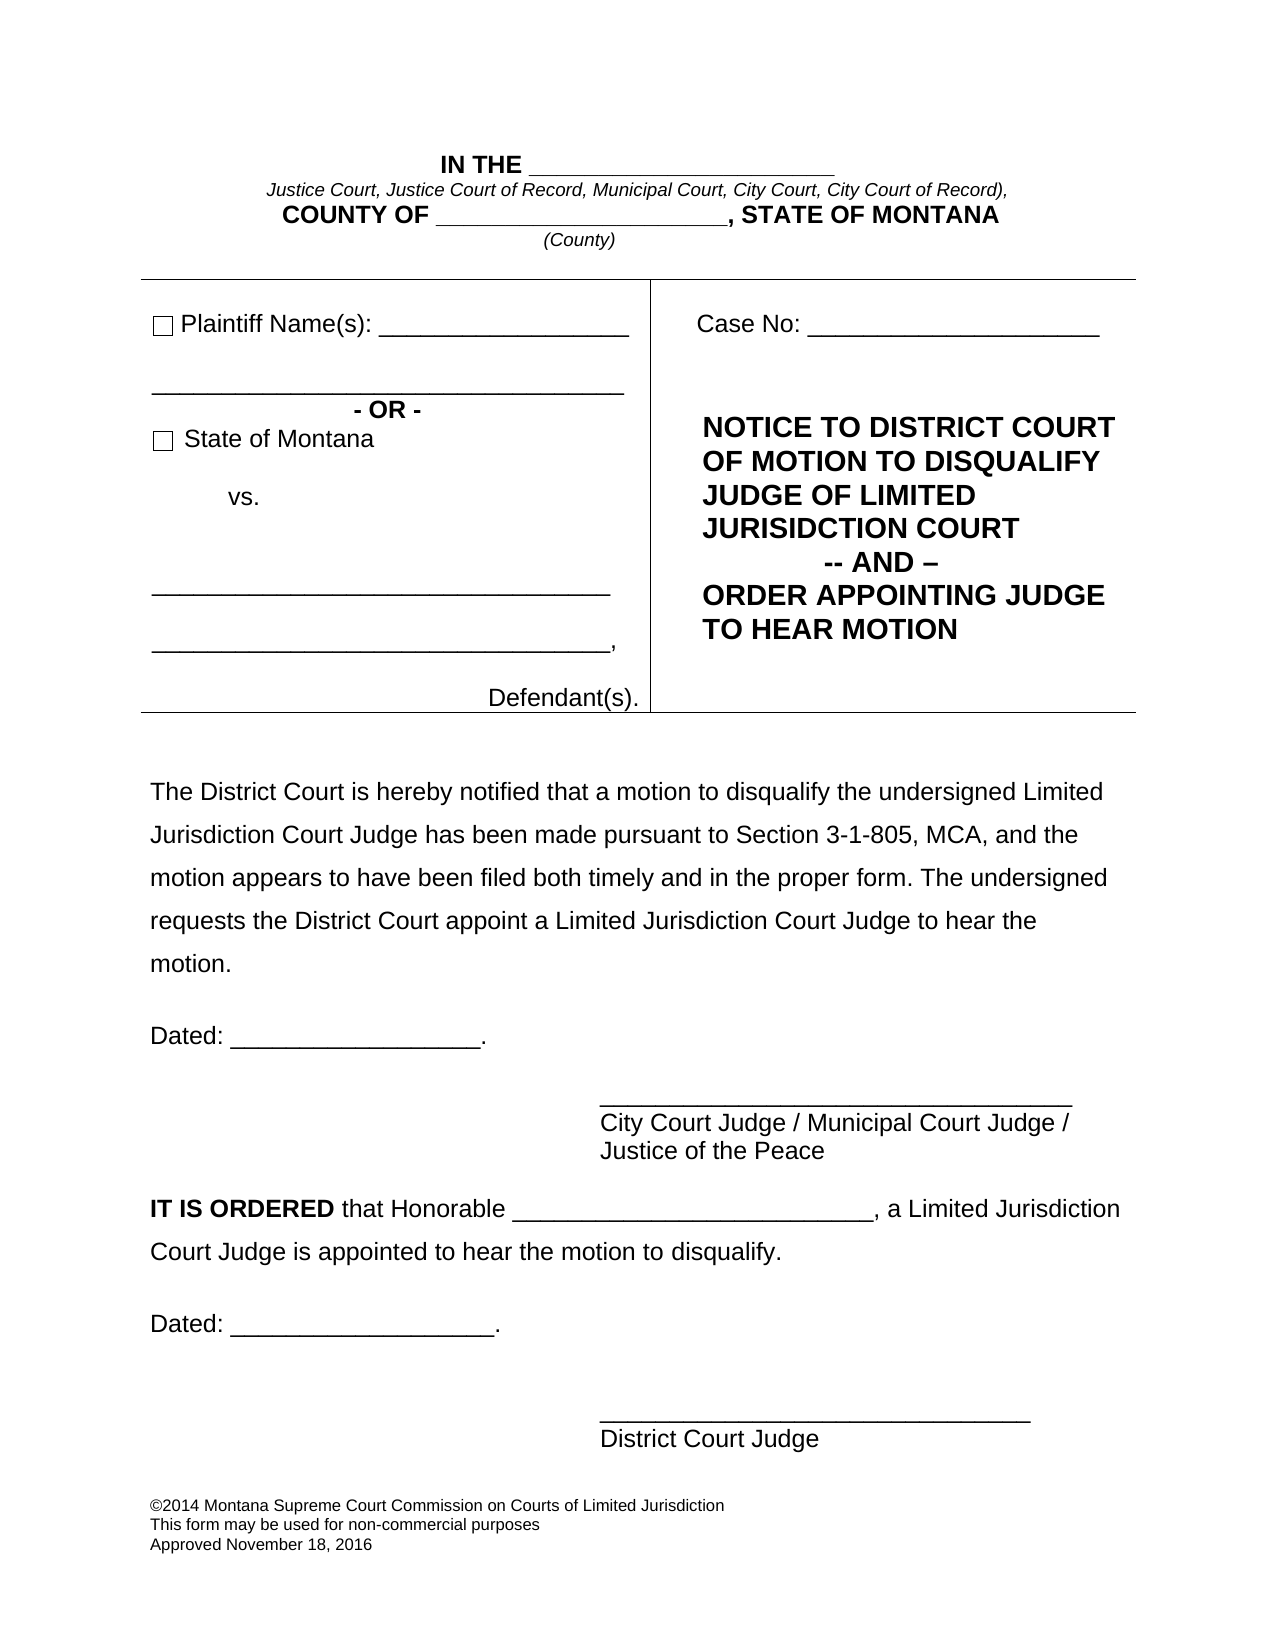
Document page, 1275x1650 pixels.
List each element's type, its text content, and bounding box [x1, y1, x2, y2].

text Dated: __________________. [150, 1021, 1125, 1050]
table_header Plaintiff Name(s): __________________ __________________________________ - OR - State of Montana vs. _________________________________ _________________________________, Defendant(s). [141, 280, 650, 712]
text Justice Court, Justice Court of Record, Municipal Court, City Court, City Court of Record), [150, 179, 1125, 200]
text (County) [375, 229, 1125, 251]
text The District Court is hereby notified that a motion to disqualify the undersigned Limited Jurisdiction Court Judge has been made pursuant to Section 3-1-805, MCA, and the motion appears to have been filed both timely and in the proper form. The undersigned requests the District Court appoint a Limited Jurisdiction Court Judge to hear the motion. [150, 777, 1125, 978]
text COUNTY OF _____________________, STATE OF MONTANA [150, 200, 1125, 229]
text IN THE ______________________ [150, 150, 1125, 179]
text Justice of the Peace [375, 1136, 1125, 1165]
text __________________________________ [150, 1079, 1125, 1108]
text District Court Judge [150, 1424, 1125, 1453]
table_header Case No: _____________________ NOTICE TO DISTRICT COURT OF MOTION TO DISQUALIFY JUDGE OF LIMITED JURISIDCTION COURT -- AND – ORDER APPOINTING JUDGE TO HEAR MOTION [651, 280, 1136, 712]
text IT IS ORDERED that Honorable __________________________, a Limited Jurisdiction Court Judge is appointed to hear the motion to disqualify. [150, 1194, 1125, 1266]
text Dated: ___________________. [150, 1309, 1125, 1338]
text City Court Judge / Municipal Court Judge / [375, 1108, 1125, 1136]
text _______________________________ [150, 1395, 1125, 1424]
